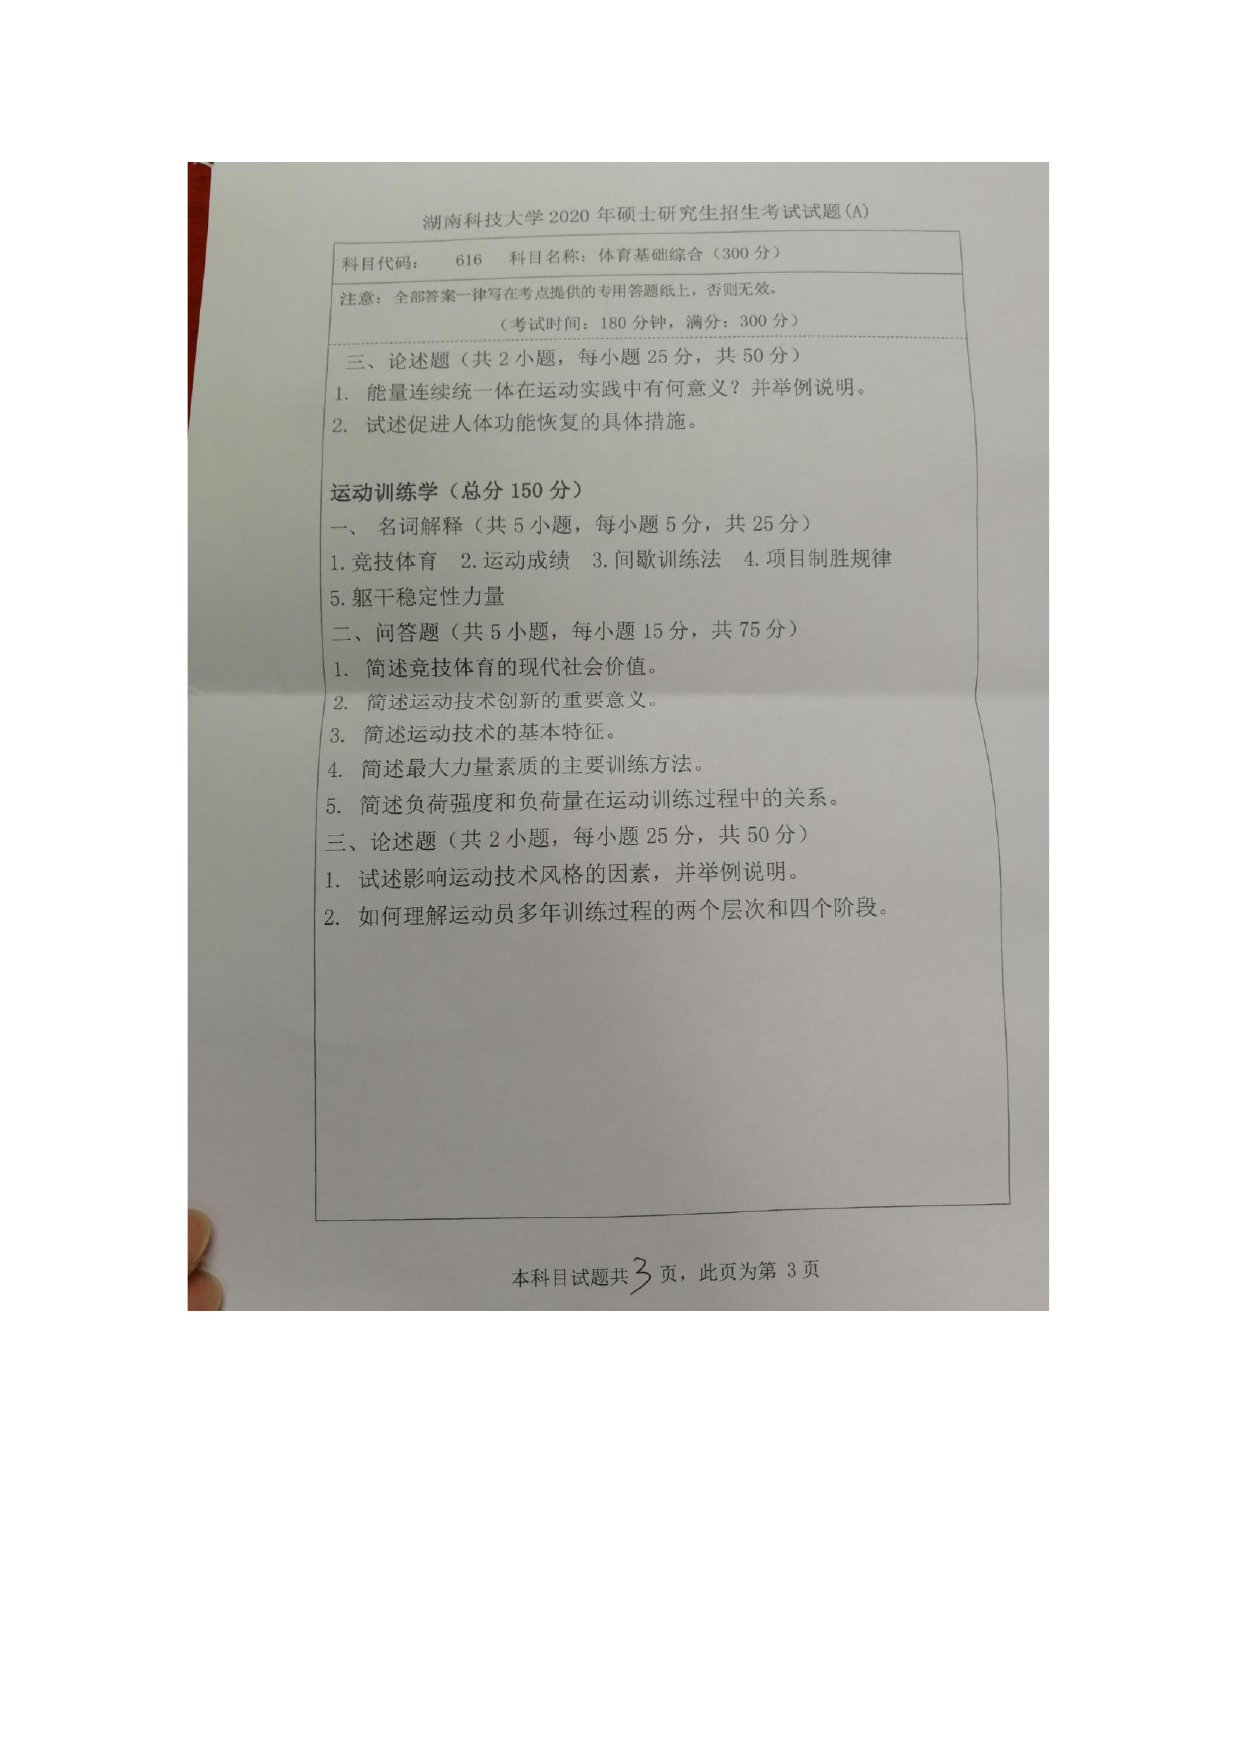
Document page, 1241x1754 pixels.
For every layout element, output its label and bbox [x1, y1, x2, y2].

picture [187, 162, 1050, 1311]
